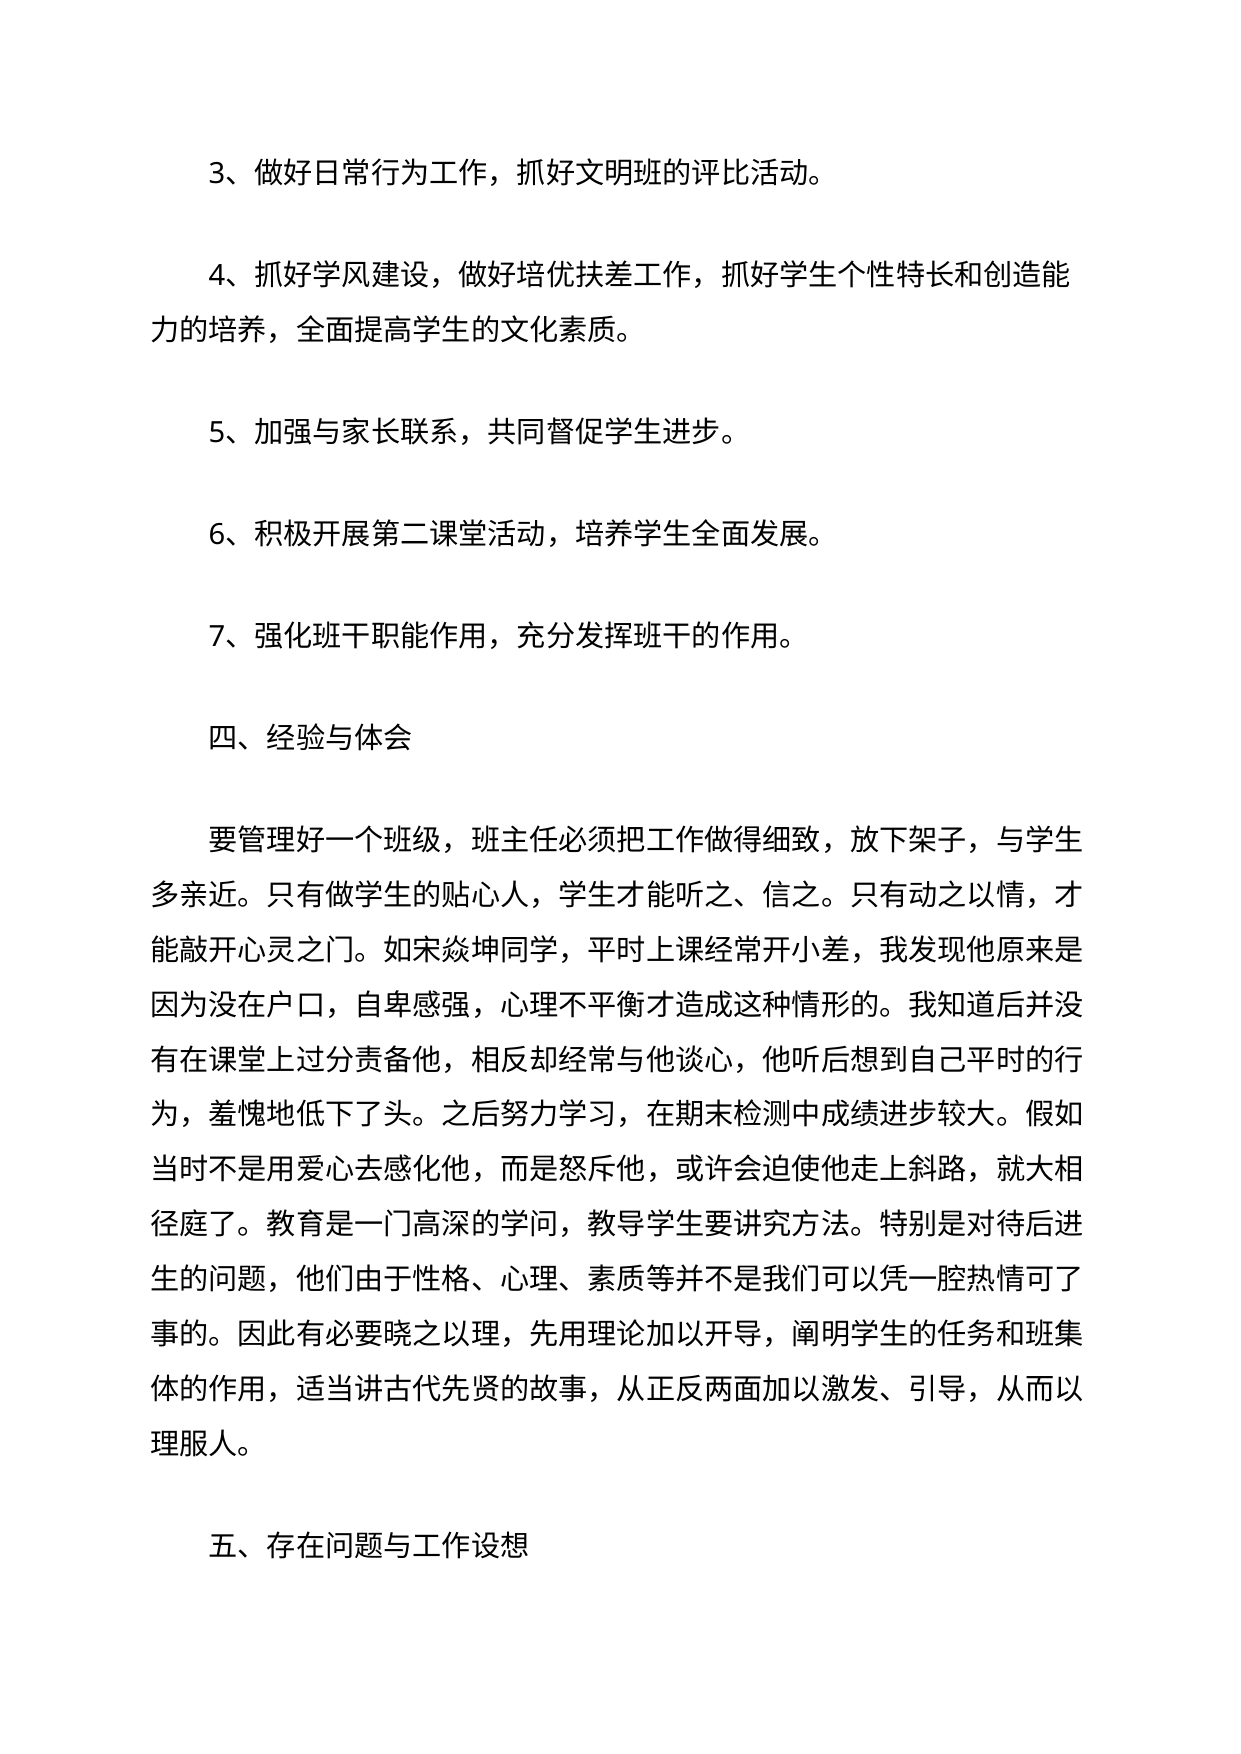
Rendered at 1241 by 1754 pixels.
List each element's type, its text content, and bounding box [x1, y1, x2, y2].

text 4、抓好学风建设，做好培优扶差工作，抓好学生个性特长和创造能力的培养，全面提高学生的文化素质。 [150, 252, 1090, 349]
text 5、加强与家长联系，共同督促学生进步。 [150, 409, 1090, 451]
text 3、做好日常行为工作，抓好文明班的评比活动。 [150, 150, 1090, 192]
text 五、存在问题与工作设想 [150, 1522, 1090, 1564]
text 7、强化班干职能作用，充分发挥班干的作用。 [150, 613, 1090, 655]
text 要管理好一个班级，班主任必须把工作做得细致，放下架子，与学生多亲近。只有做学生的贴心人，学生才能听之、信之。只有动之以情，才能敲开心灵之门。如宋焱坤同学，平时上课经常开小差，我发现他原来是因为没在户口，自卑感强，心理不平衡才造成这种情形的。我知道后并没有在课堂上过分责备他，相反却经常与他谈心，他听后想到自己平时的行为，羞愧地低下了头。之后努力学习，在期末检测中成绩进步较大。假如当时不是用爱心去感化他，而是怒斥他，或许会迫使他走上斜路，就大相径庭了。教育是一门高深的学问，教导学生要讲究方法。特别是对待后进生的问题，他们由于性格、心理、素质等并不是我们可以凭一腔热情可了事的。因此有必要晓之以理，先用理论加以开导，阐明学生的任务和班集体的作用，适当讲古代先贤的故事，从正反两面加以激发、引导，从而以理服人。 [150, 816, 1090, 1463]
text 四、经验与体会 [150, 715, 1090, 757]
text 6、积极开展第二课堂活动，培养学生全面发展。 [150, 511, 1090, 553]
